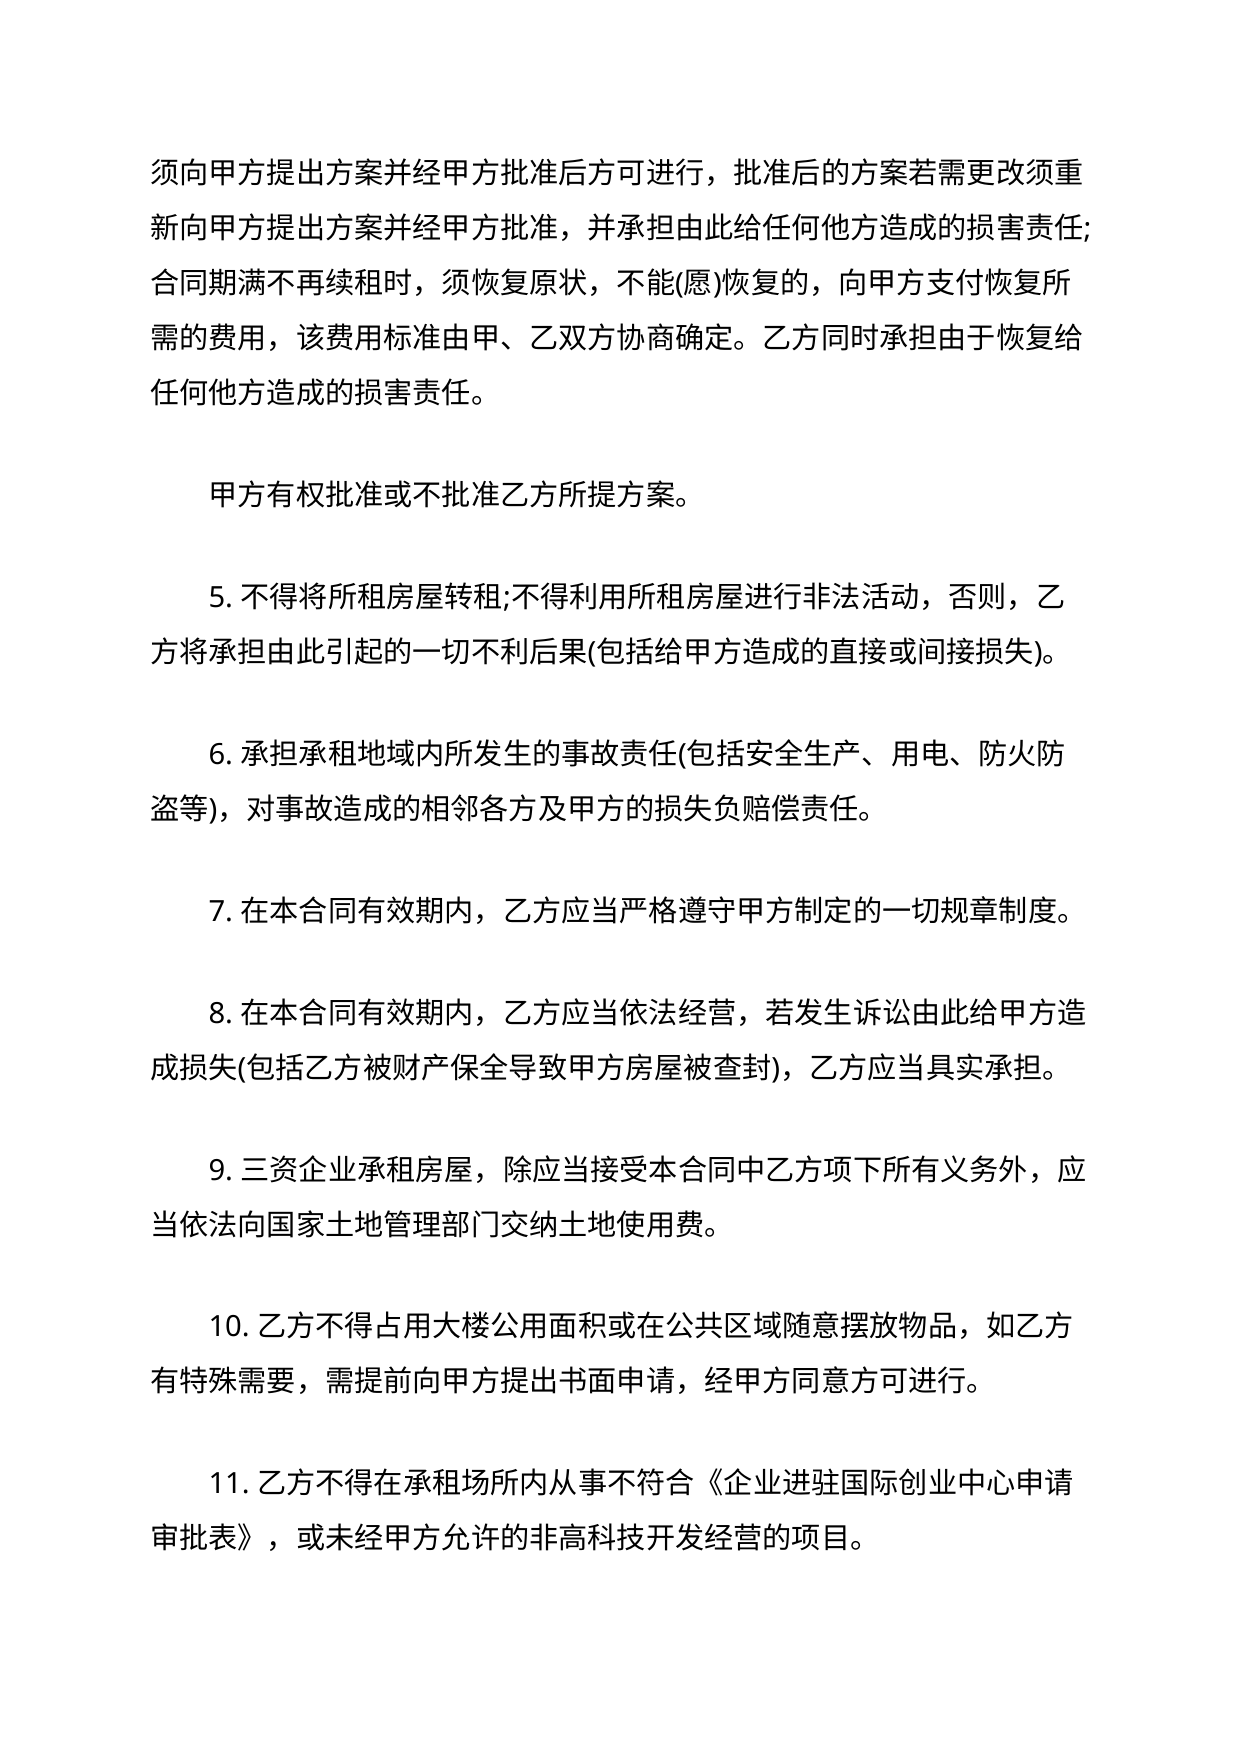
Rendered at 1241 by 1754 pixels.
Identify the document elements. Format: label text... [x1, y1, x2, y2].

text 5. 不得将所租房屋转租;不得利用所租房屋进行非法活动，否则，乙方将承担由此引起的一切不利后果(包括给甲方造成的直接或间接损失)。 [150, 573, 1090, 671]
text 9. 三资企业承租房屋，除应当接受本合同中乙方项下所有义务外，应当依法向国家土地管理部门交纳土地使用费。 [150, 1146, 1090, 1243]
text 6. 承担承租地域内所发生的事故责任(包括安全生产、用电、防火防盗等)，对事故造成的相邻各方及甲方的损失负赔偿责任。 [150, 730, 1090, 828]
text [150, 150, 1090, 412]
text 10. 乙方不得占用大楼公用面积或在公共区域随意摆放物品，如乙方有特殊需要，需提前向甲方提出书面申请，经甲方同意方可进行。 [150, 1303, 1090, 1400]
text 甲方有权批准或不批准乙方所提方案。 [150, 472, 1090, 514]
text 11. 乙方不得在承租场所内从事不符合《企业进驻国际创业中心申请审批表》，或未经甲方允许的非高科技开发经营的项目。 [150, 1460, 1090, 1557]
text 8. 在本合同有效期内，乙方应当依法经营，若发生诉讼由此给甲方造成损失(包括乙方被财产保全导致甲方房屋被查封)，乙方应当具实承担。 [150, 989, 1090, 1087]
text 7. 在本合同有效期内，乙方应当严格遵守甲方制定的一切规章制度。 [150, 887, 1090, 930]
